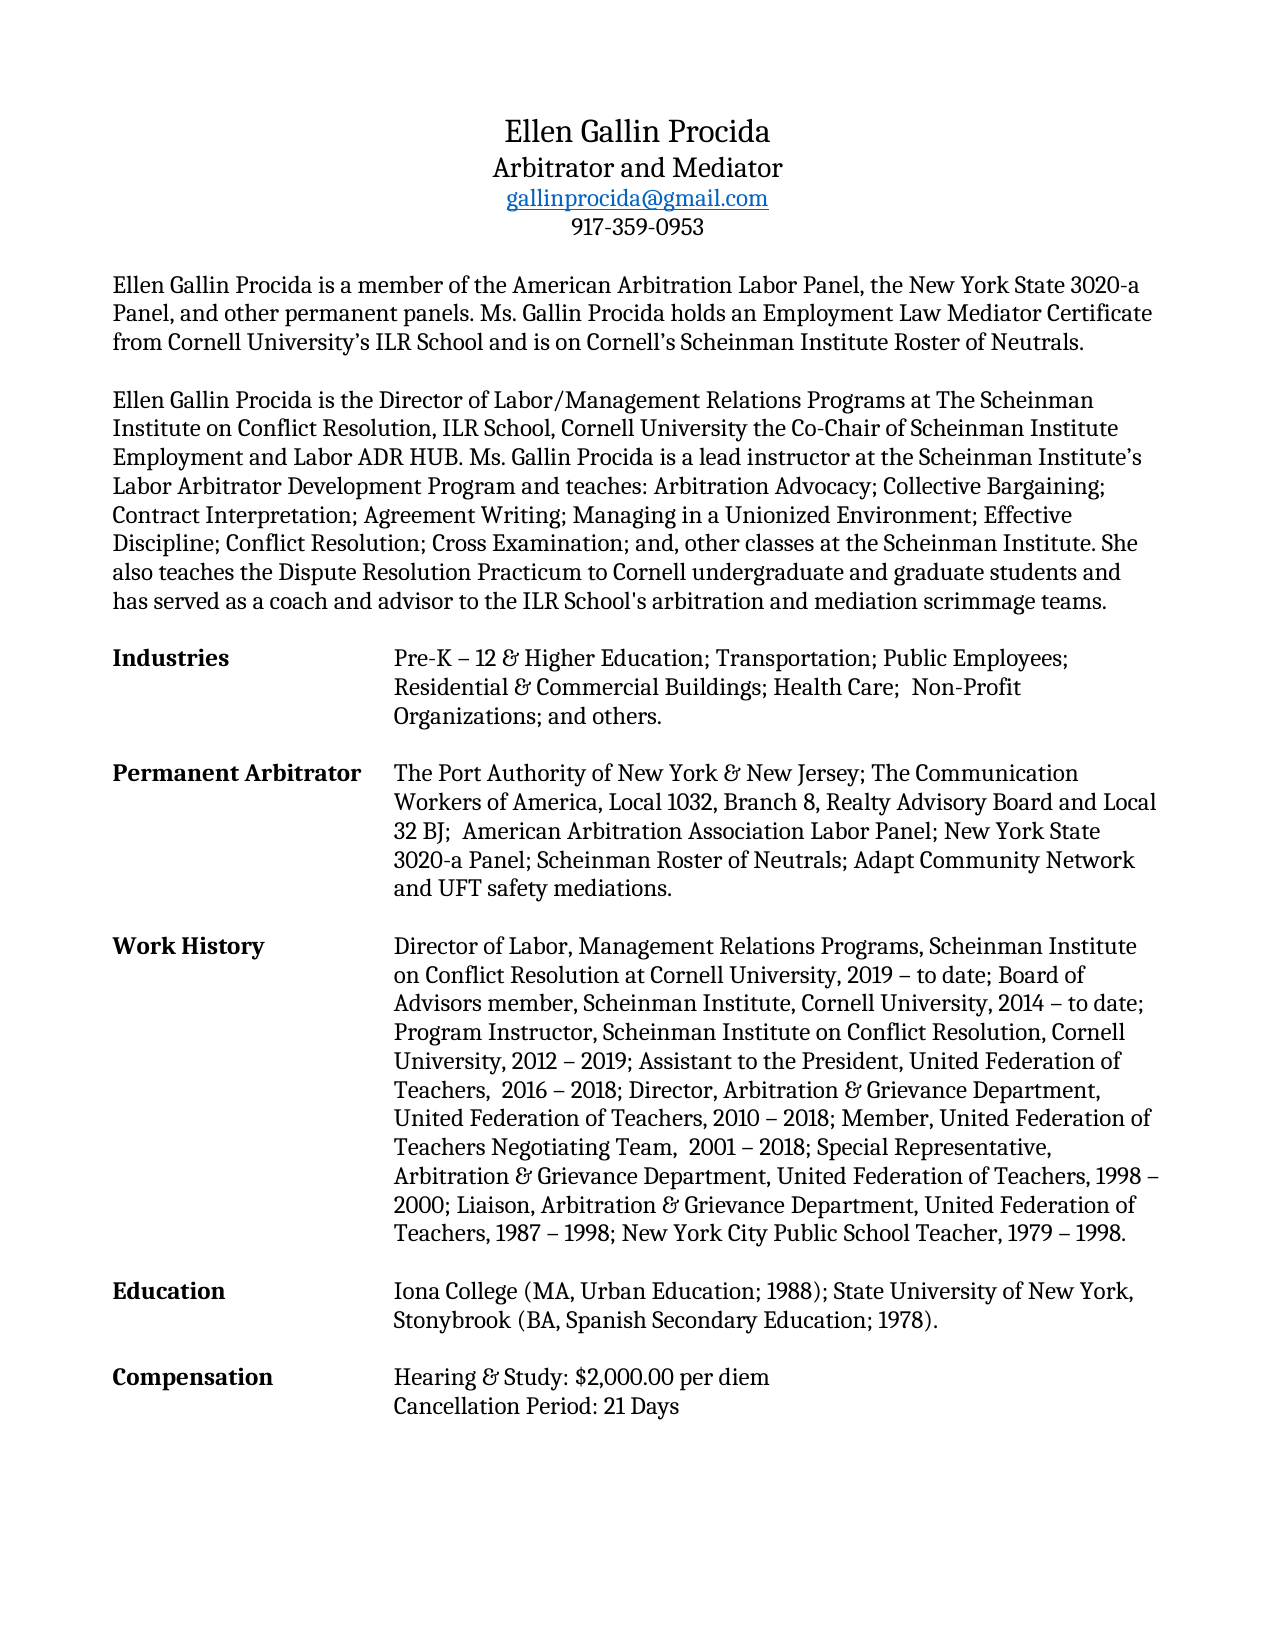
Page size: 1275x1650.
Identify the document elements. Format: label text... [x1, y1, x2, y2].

text Cancellation Period: 21 Days [394, 1392, 1162, 1421]
text Ellen Gallin Procida [112, 112, 1162, 151]
text Ellen Gallin Procida is a member of the American Arbitration Labor Panel, the New York State 3020-a Panel, and other permanent panels. Ms. Gallin Procida holds an Employment Law Mediator Certificate from Cornell University’s ILR School and is on Cornell’s Scheinman Institute Roster of Neutrals. [112, 271, 1162, 357]
text Industries Pre-K – 12 & Higher Education; Transportation; Public Employees; Residential & Commercial Buildings; Health Care; Non-Profit Organizations; and others. [112, 644, 1162, 731]
text Arbitrator and Mediator [112, 151, 1162, 184]
text 917-359-0953 [112, 213, 1162, 242]
text Education Iona College (MA, Urban Education; 1988); State University of New York, Stonybrook (BA, Spanish Secondary Education; 1978). [112, 1277, 1162, 1334]
text Permanent Arbitrator The Port Authority of New York & New Jersey; The Communication Workers of America, Local 1032, Branch 8, Realty Advisory Board and Local 32 BJ; American Arbitration Association Labor Panel; New York State 3020-a Panel; Scheinman Roster of Neutrals; Adapt Community Network and UFT safety mediations. [112, 759, 1162, 903]
text gallinprocida@gmail.com [112, 184, 1162, 213]
text Compensation Hearing & Study: $2,000.00 per diem [112, 1363, 1162, 1392]
text Work History Director of Labor, Management Relations Programs, Scheinman Institute on Conflict Resolution at Cornell University, 2019 – to date; Board of Advisors member, Scheinman Institute, Cornell University, 2014 – to date; Program Instructor, Scheinman Institute on Conflict Resolution, Cornell University, 2012 – 2019; Assistant to the President, United Federation of Teachers, 2016 – 2018; Director, Arbitration & Grievance Department, United Federation of Teachers, 2010 – 2018; Member, United Federation of Teachers Negotiating Team, 2001 – 2018; Special Representative, Arbitration & Grievance Department, United Federation of Teachers, 1998 – 2000; Liaison, Arbitration & Grievance Department, United Federation of Teachers, 1987 – 1998; New York City Public School Teacher, 1979 – 1998. [112, 932, 1162, 1248]
text Ellen Gallin Procida is the Director of Labor/Management Relations Programs at The Scheinman Institute on Conflict Resolution, ILR School, Cornell University the Co-Chair of Scheinman Institute Employment and Labor ADR HUB. Ms. Gallin Procida is a lead instructor at the Scheinman Institute’s Labor Arbitrator Development Program and teaches: Arbitration Advocacy; Collective Bargaining; Contract Interpretation; Agreement Writing; Managing in a Unionized Environment; Effective Discipline; Conflict Resolution; Cross Examination; and, other classes at the Scheinman Institute. She also teaches the Dispute Resolution Practicum to Cornell undergraduate and graduate students and has served as a coach and advisor to the ILR School's arbitration and mediation scrimmage teams. [112, 386, 1162, 616]
